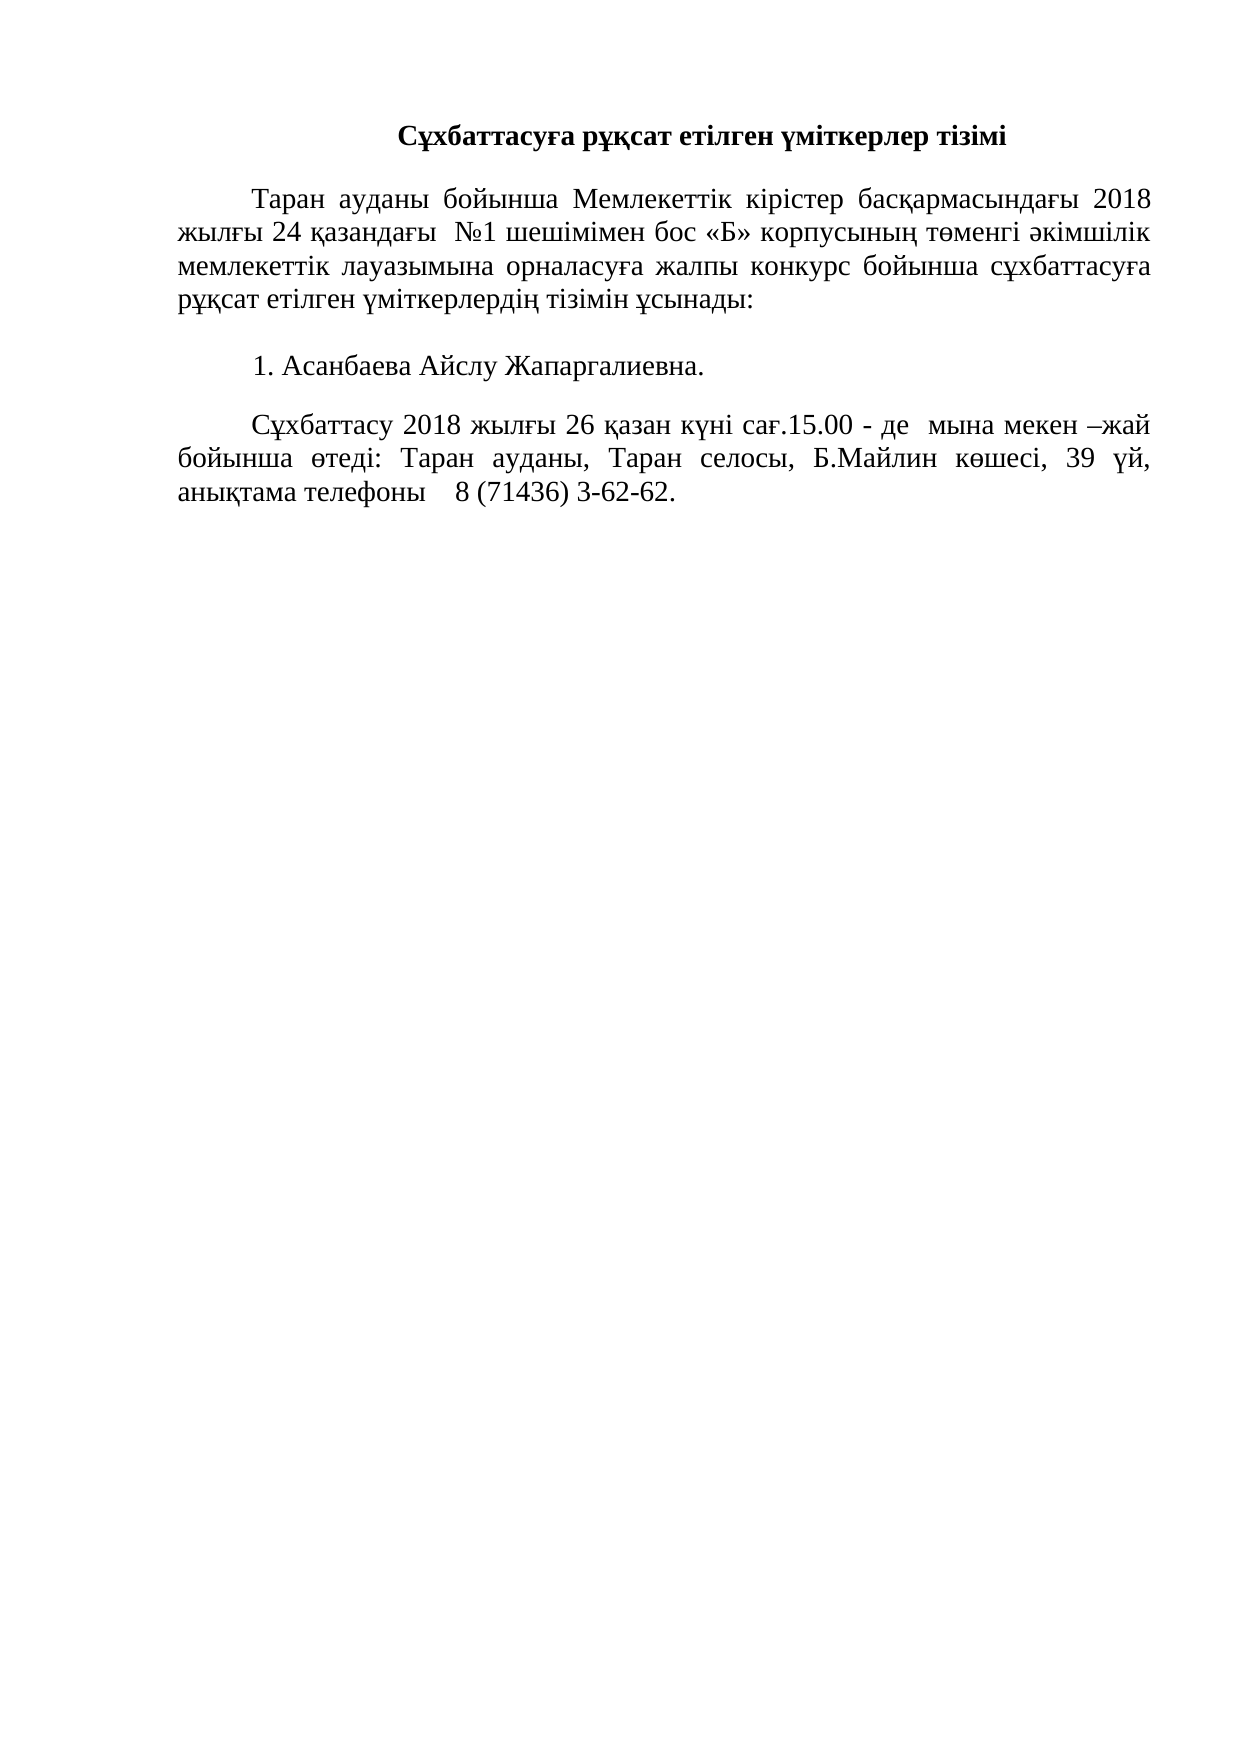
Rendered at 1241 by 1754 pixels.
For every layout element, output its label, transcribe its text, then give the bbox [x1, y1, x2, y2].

text Таран ауданы бойынша Мемлекеттік кірістер басқармасындағы 2018 жылғы 24 қазандағы №1 шешімімен бос «Б» корпусының төменгі әкімшілік мемлекеттік лауазымына орналасуға жалпы конкурс бойынша сұхбаттасуға рұқсат етілген үміткерлердің тізімін ұсынады: [177, 181, 1152, 315]
text 1. Асанбаева Айслу Жапаргалиевна. [177, 348, 1152, 382]
subtitle Сұхбаттасу 2018 жылғы 26 қазан күні сағ.15.00 - де мына мекен –жай бойынша өтеді: Таран ауданы, Таран селосы, Б.Майлин көшесі, 39 үй, анықтама телефоны 8 (71436) 3-62-62. [177, 407, 1152, 508]
text Сұхбаттасуға рұқсат етілген үміткерлер тізімі [252, 118, 1152, 152]
